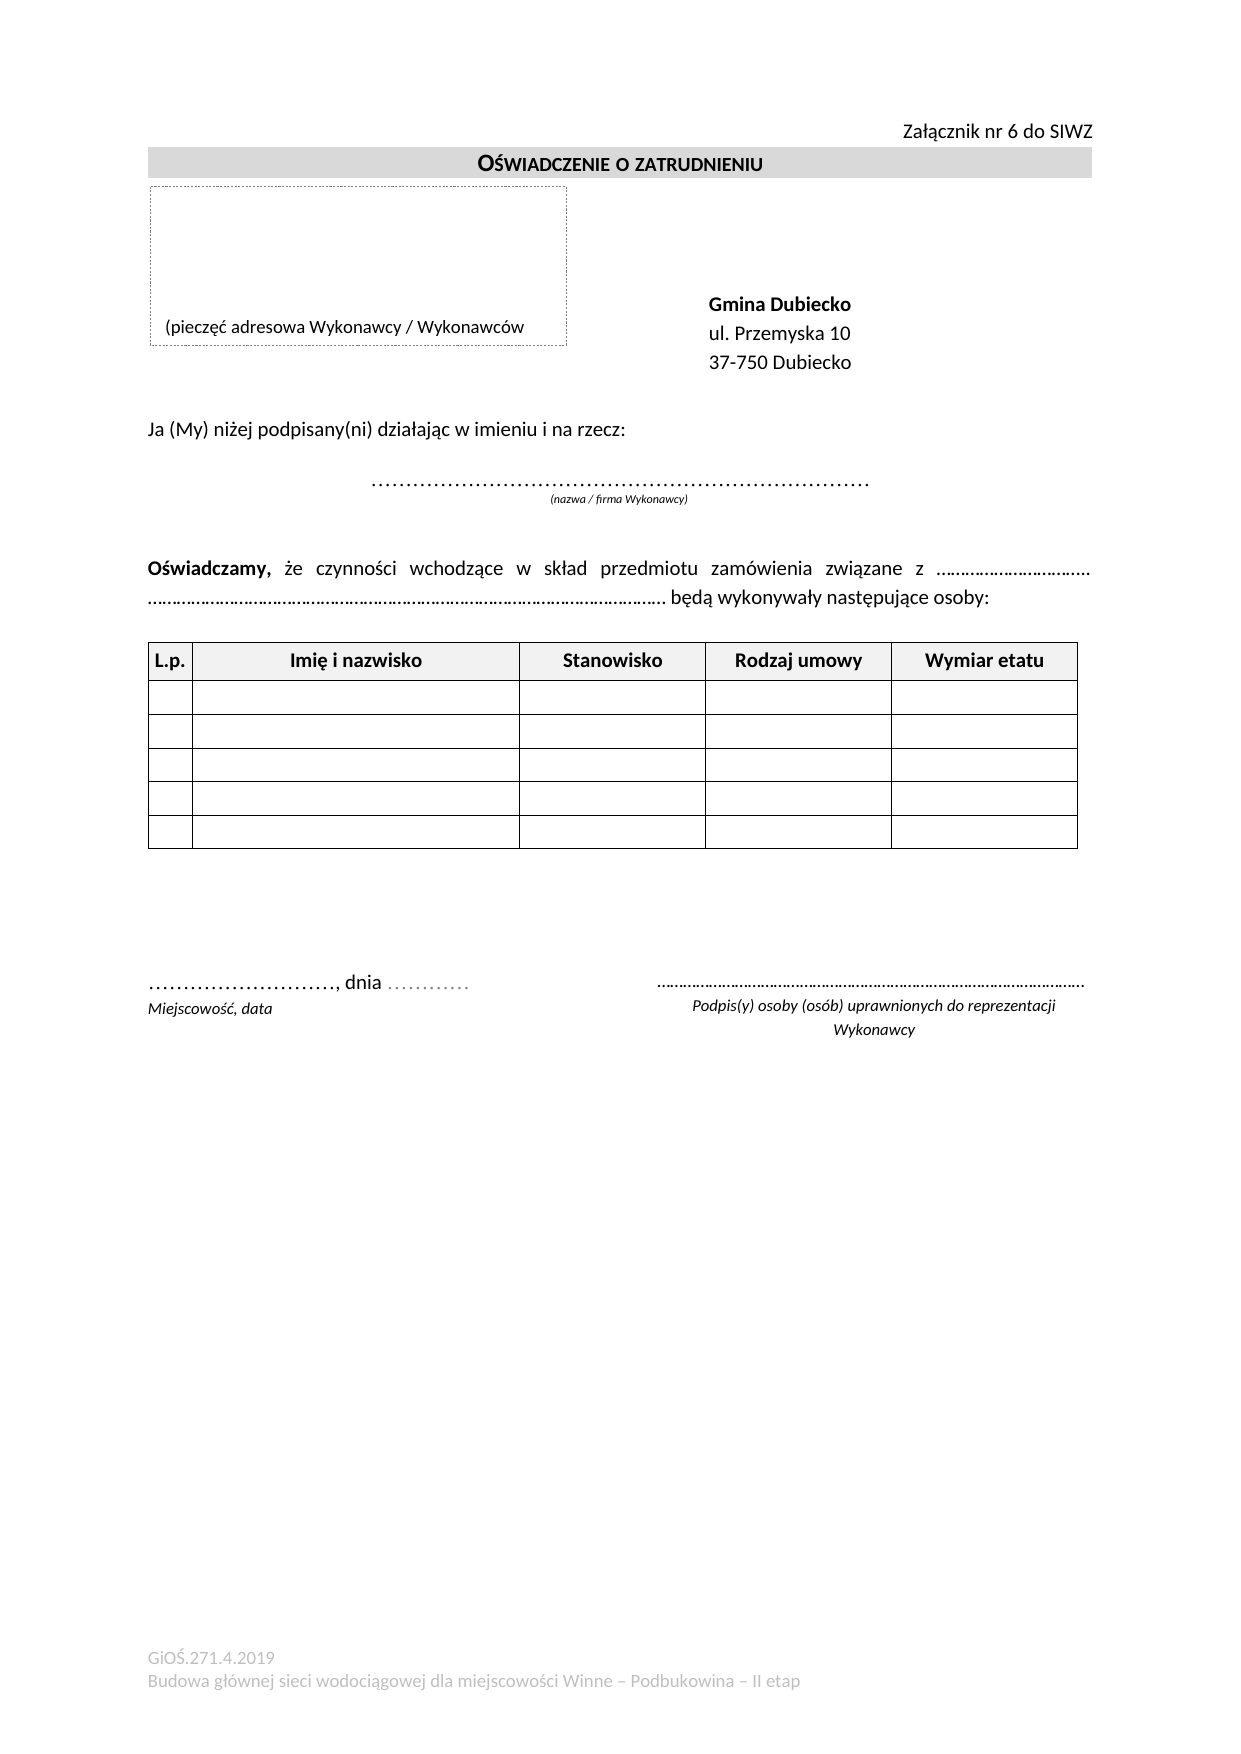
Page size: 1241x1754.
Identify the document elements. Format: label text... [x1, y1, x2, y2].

table_cell [149, 782, 192, 815]
table_cell [892, 816, 1077, 848]
text Załącznik nr 6 do SIWZ [148, 118, 1093, 143]
table_cell [706, 782, 891, 815]
table_cell [520, 749, 705, 781]
table_cell [706, 715, 891, 747]
table_cell [520, 782, 705, 815]
table_cell [193, 681, 519, 714]
table_cell [149, 715, 192, 747]
table_cell [892, 681, 1077, 714]
table_header Rodzaj umowy [706, 643, 891, 680]
table_cell [193, 782, 519, 815]
text Oświadczenie o zatrudnieniu [148, 147, 1092, 178]
table_cell [149, 749, 192, 781]
table_cell [520, 816, 705, 848]
table_header Imię i nazwisko [193, 643, 519, 680]
table_cell [706, 681, 891, 714]
table_header Wymiar etatu [892, 643, 1077, 680]
table_cell [193, 715, 519, 747]
text ……………………………………………………………………………………… [657, 969, 1092, 992]
text (nazwa / firma Wykonawcy) [148, 491, 1092, 517]
table_header Stanowisko [520, 643, 705, 680]
list Gmina Dubiecko [709, 291, 1092, 316]
list 37-750 Dubiecko [709, 349, 1092, 374]
table_cell [892, 782, 1077, 815]
table_cell [149, 816, 192, 848]
text , dnia [148, 969, 583, 994]
text Oświadczamy, że czynności wchodzące w skład przedmiotu zamówienia związane z ………………………….. ……………………………………………………………………………………………… będą wykonywały następujące osoby: [148, 555, 1092, 609]
table_cell [706, 749, 891, 781]
table_cell [520, 715, 705, 747]
table_header L.p. [149, 643, 192, 680]
list ul. Przemyska 10 [709, 320, 1092, 345]
table_cell [892, 749, 1077, 781]
text Miejscowość, data [148, 998, 583, 1018]
text Podpis(y) osoby (osób) uprawnionych do reprezentacji Wykonawcy [657, 995, 1092, 1039]
table_cell [892, 715, 1077, 747]
table_cell [193, 816, 519, 848]
table_cell [149, 681, 192, 714]
table_cell [193, 749, 519, 781]
table_cell [706, 816, 891, 848]
text Ja (My) niżej podpisany(ni) działając w imieniu i na rzecz: [148, 416, 1092, 442]
table_cell [520, 681, 705, 714]
